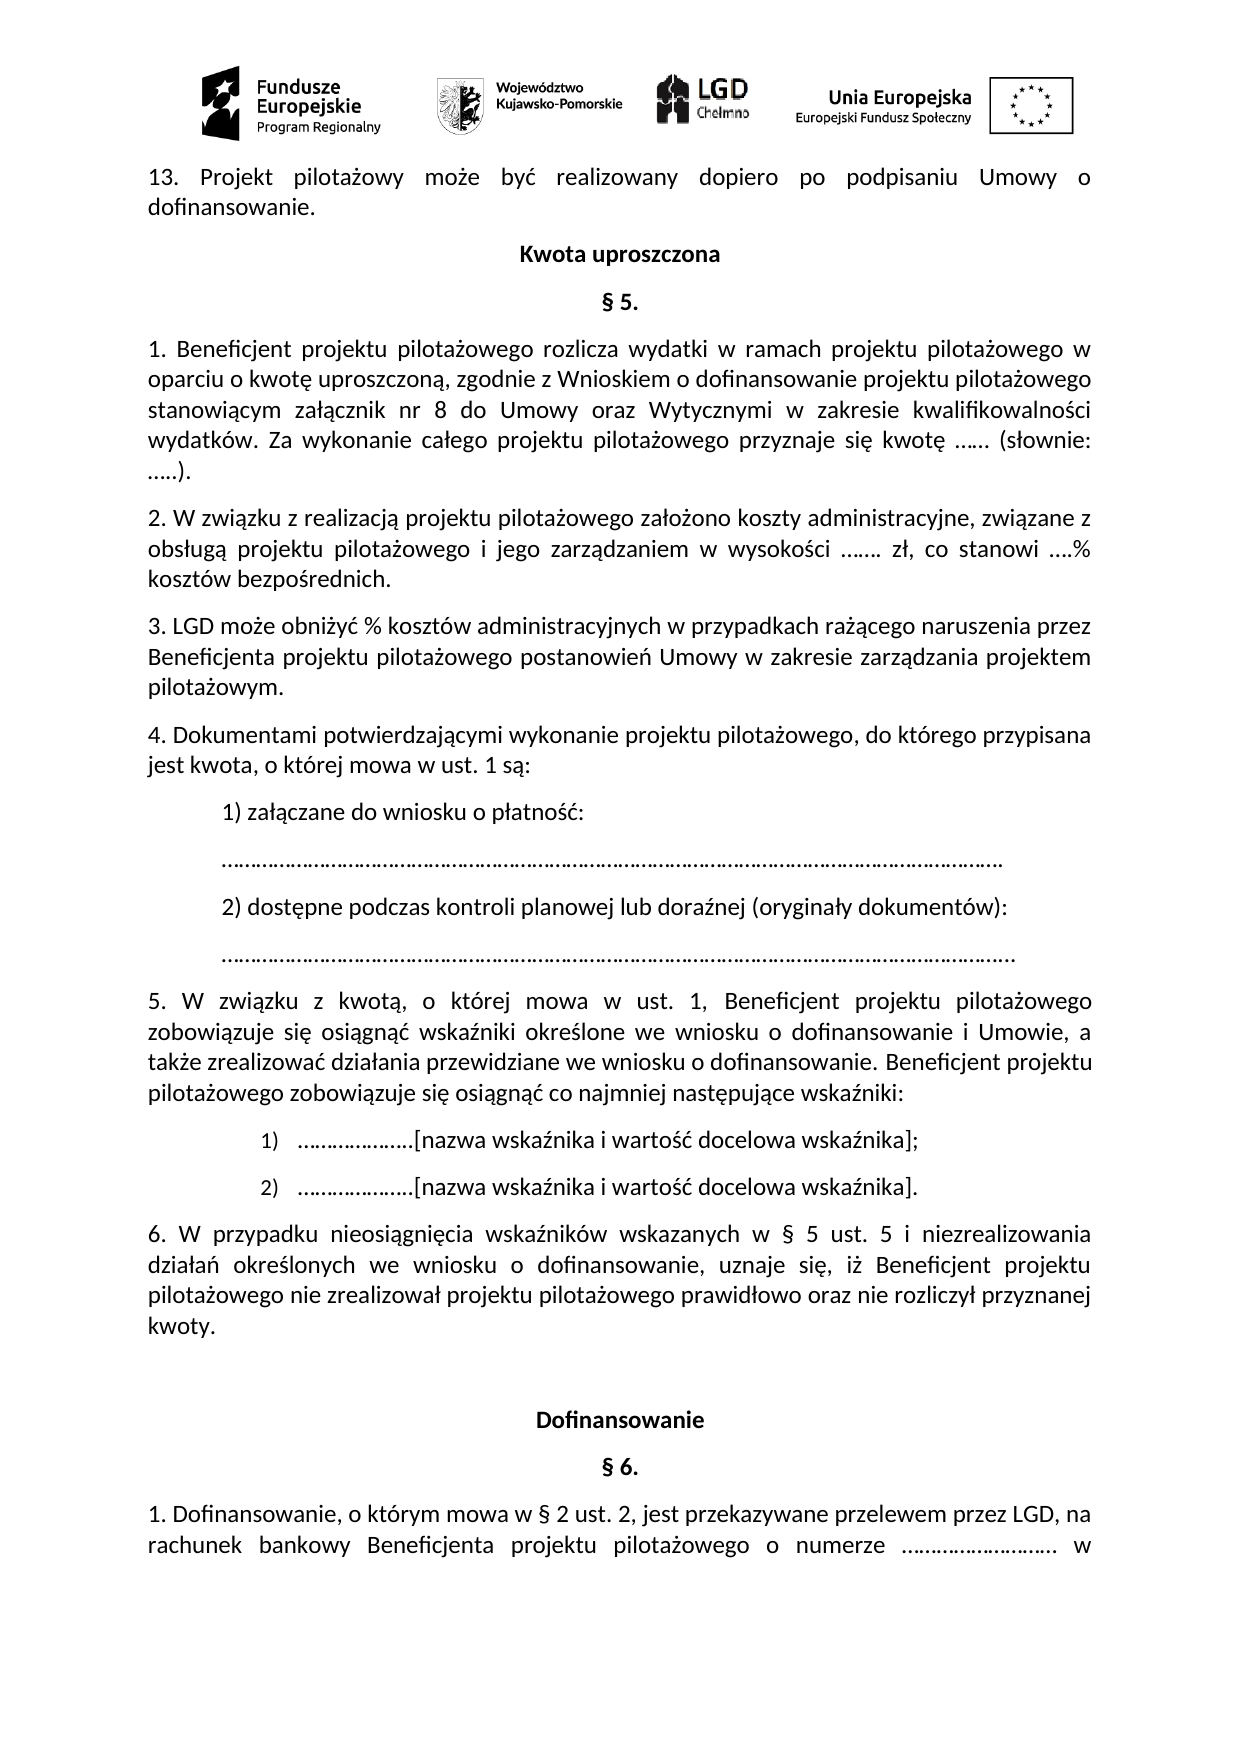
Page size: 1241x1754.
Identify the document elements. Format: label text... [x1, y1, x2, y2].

text 6. W przypadku nieosiągnięcia wskaźników wskazanych w § 5 ust. 5 i niezrealizowania działań określonych we wniosku o dofinansowanie, uznaje się, iż Beneficjent projektu pilotażowego nie zrealizował projektu pilotażowego prawidłowo oraz nie rozliczył przyznanej kwoty. [148, 1218, 1093, 1340]
text 2. W związku z realizacją projektu pilotażowego założono koszty administracyjne, związane z obsługą projektu pilotażowego i jego zarządzaniem w wysokości ……. zł, co stanowi ….% kosztów bezpośrednich. [148, 502, 1093, 594]
text § 6. [148, 1451, 1093, 1482]
text Dofinansowanie [148, 1404, 1093, 1435]
text ………………………………………………………………………………………………………………………. [221, 844, 1093, 874]
text 2) dostępne podczas kontroli planowej lub doraźnej (oryginały dokumentów): [221, 891, 1093, 921]
text ………………………………………………………………………………………………………………………... [221, 938, 1093, 968]
picture [183, 47, 1093, 161]
text § 5. [148, 286, 1093, 316]
text 3. LGD może obniżyć % kosztów administracyjnych w przypadkach rażącego naruszenia przez Beneficjenta projektu pilotażowego postanowień Umowy w zakresie zarządzania projektem pilotażowym. [148, 611, 1093, 702]
text 5. W związku z kwotą, o której mowa w ust. 1, Beneficjent projektu pilotażowego zobowiązuje się osiągnąć wskaźniki określone we wniosku o dofinansowanie i Umowie, a także zrealizować działania przewidziane we wniosku o dofinansowanie. Beneficjent projektu pilotażowego zobowiązuje się osiągnąć co najmniej następujące wskaźniki: [148, 985, 1093, 1107]
list ………………..[nazwa wskaźnika i wartość docelowa wskaźnika]; [260, 1124, 1093, 1154]
text Kwota uproszczona [148, 239, 1093, 269]
text 1) załączane do wniosku o płatność: [221, 796, 1093, 827]
list ………………..[nazwa wskaźnika i wartość docelowa wskaźnika]. [260, 1171, 1093, 1202]
text 4. Dokumentami potwierdzającymi wykonanie projektu pilotażowego, do którego przypisana jest kwota, o której mowa w ust. 1 są: [148, 719, 1093, 780]
text 1. Beneficjent projektu pilotażowego rozlicza wydatki w ramach projektu pilotażowego w oparciu o kwotę uproszczoną, zgodnie z Wnioskiem o dofinansowanie projektu pilotażowego stanowiącym załącznik nr 8 do Umowy oraz Wytycznymi w zakresie kwalifikowalności wydatków. Za wykonanie całego projektu pilotażowego przyznaje się kwotę …… (słownie:…..). [148, 333, 1093, 486]
text 13. Projekt pilotażowy może być realizowany dopiero po podpisaniu Umowy o dofinansowanie. [148, 148, 1093, 222]
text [148, 1499, 1093, 1560]
